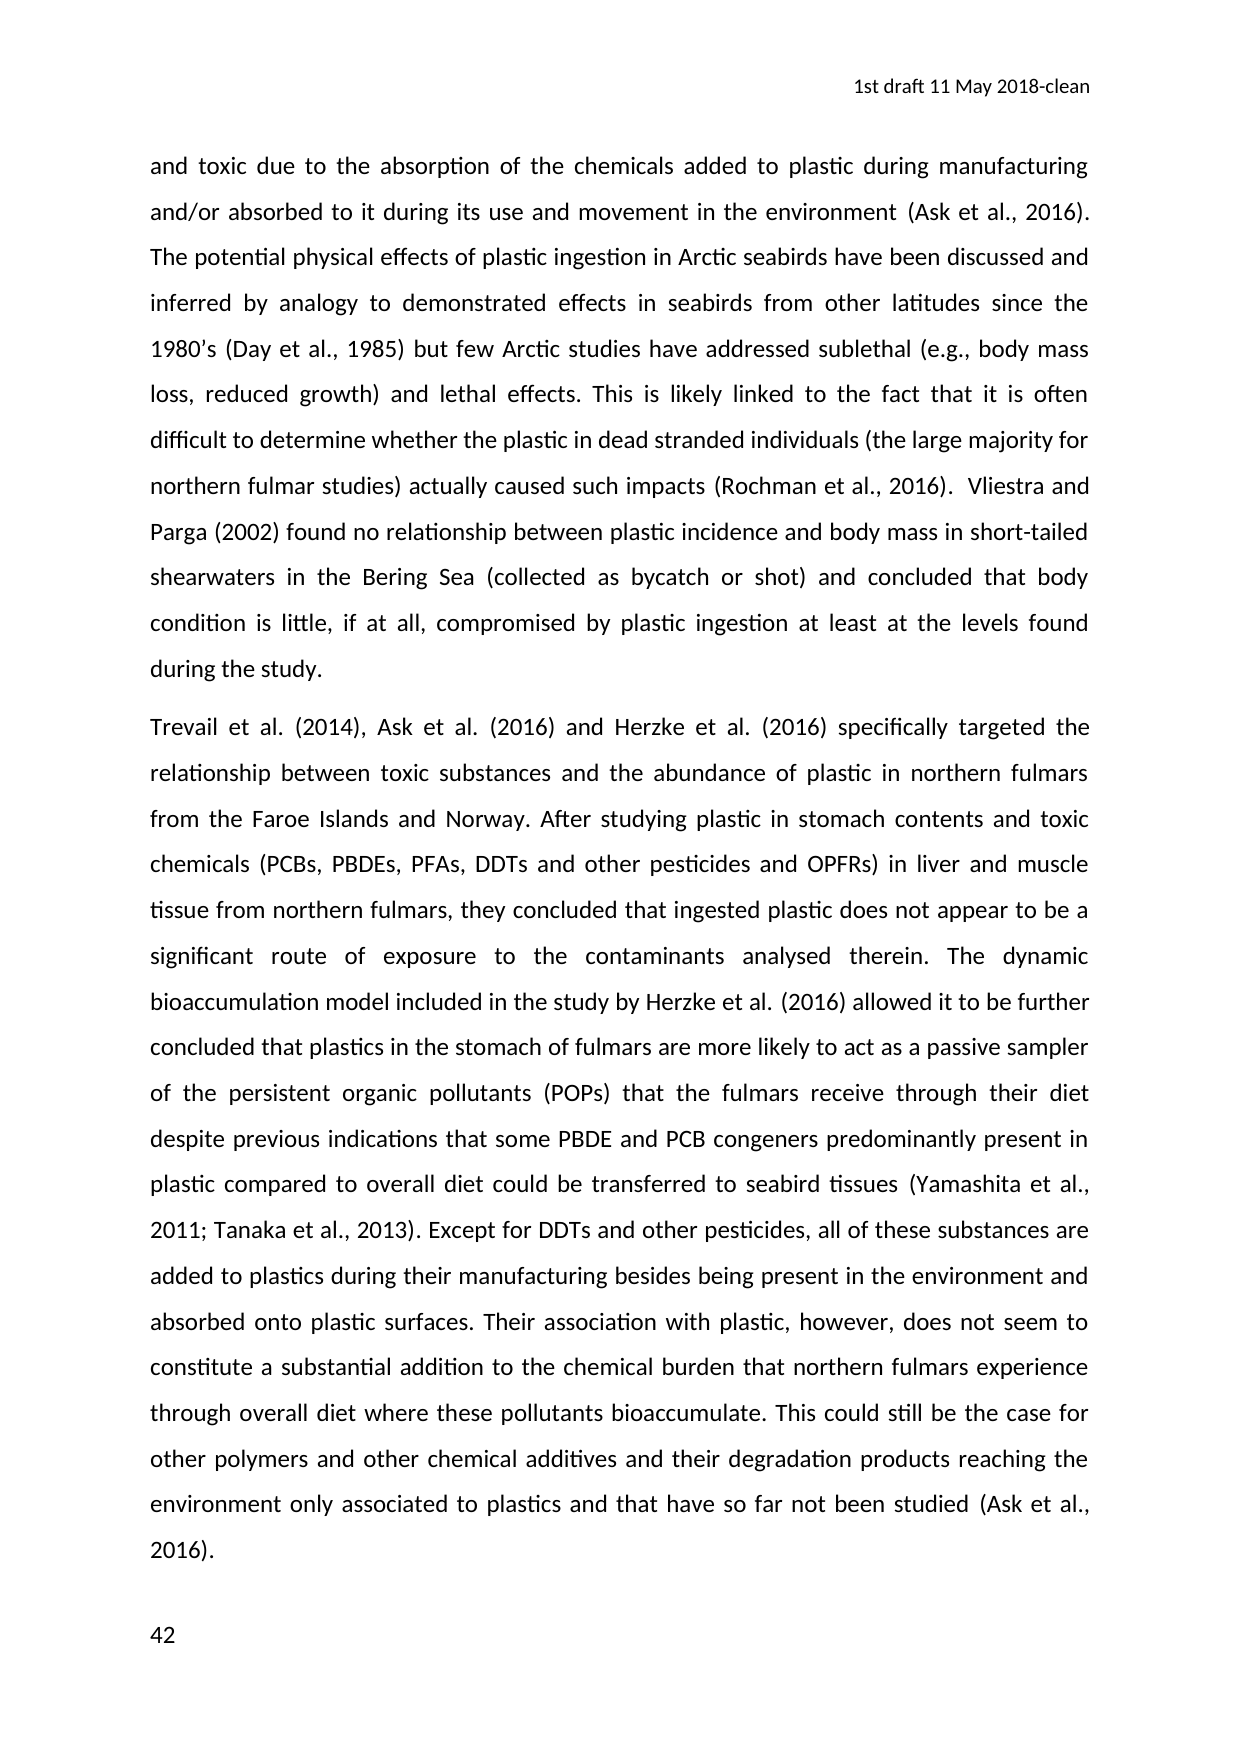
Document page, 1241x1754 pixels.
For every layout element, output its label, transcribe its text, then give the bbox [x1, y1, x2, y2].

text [150, 150, 1090, 683]
text Trevail et al. (2014), Ask et al. (2016) and Herzke et al. (2016) specifically targeted the relationship between toxic substances and the abundance of plastic in northern fulmars from the Faroe Islands and Norway. After studying plastic in stomach contents and toxic chemicals (PCBs, PBDEs, PFAs, DDTs and other pesticides and OPFRs) in liver and muscle tissue from northern fulmars, they concluded that ingested plastic does not appear to be a significant route of exposure to the contaminants analysed therein. The dynamic bioaccumulation model included in the study by Herzke et al. (2016) allowed it to be further concluded that plastics in the stomach of fulmars are more likely to act as a passive sampler of the persistent organic pollutants (POPs) that the fulmars receive through their diet despite previous indications that some PBDE and PCB congeners predominantly present in plastic compared to overall diet could be transferred to seabird tissues (Yamashita et al., 2011; Tanaka et al., 2013). Except for DDTs and other pesticides, all of these substances are added to plastics during their manufacturing besides being present in the environment and absorbed onto plastic surfaces. Their association with plastic, however, does not seem to constitute a substantial addition to the chemical burden that northern fulmars experience through overall diet where these pollutants bioaccumulate. This could still be the case for other polymers and other chemical additives and their degradation products reaching the environment only associated to plastics and that have so far not been studied (Ask et al., 2016). [150, 711, 1090, 1565]
